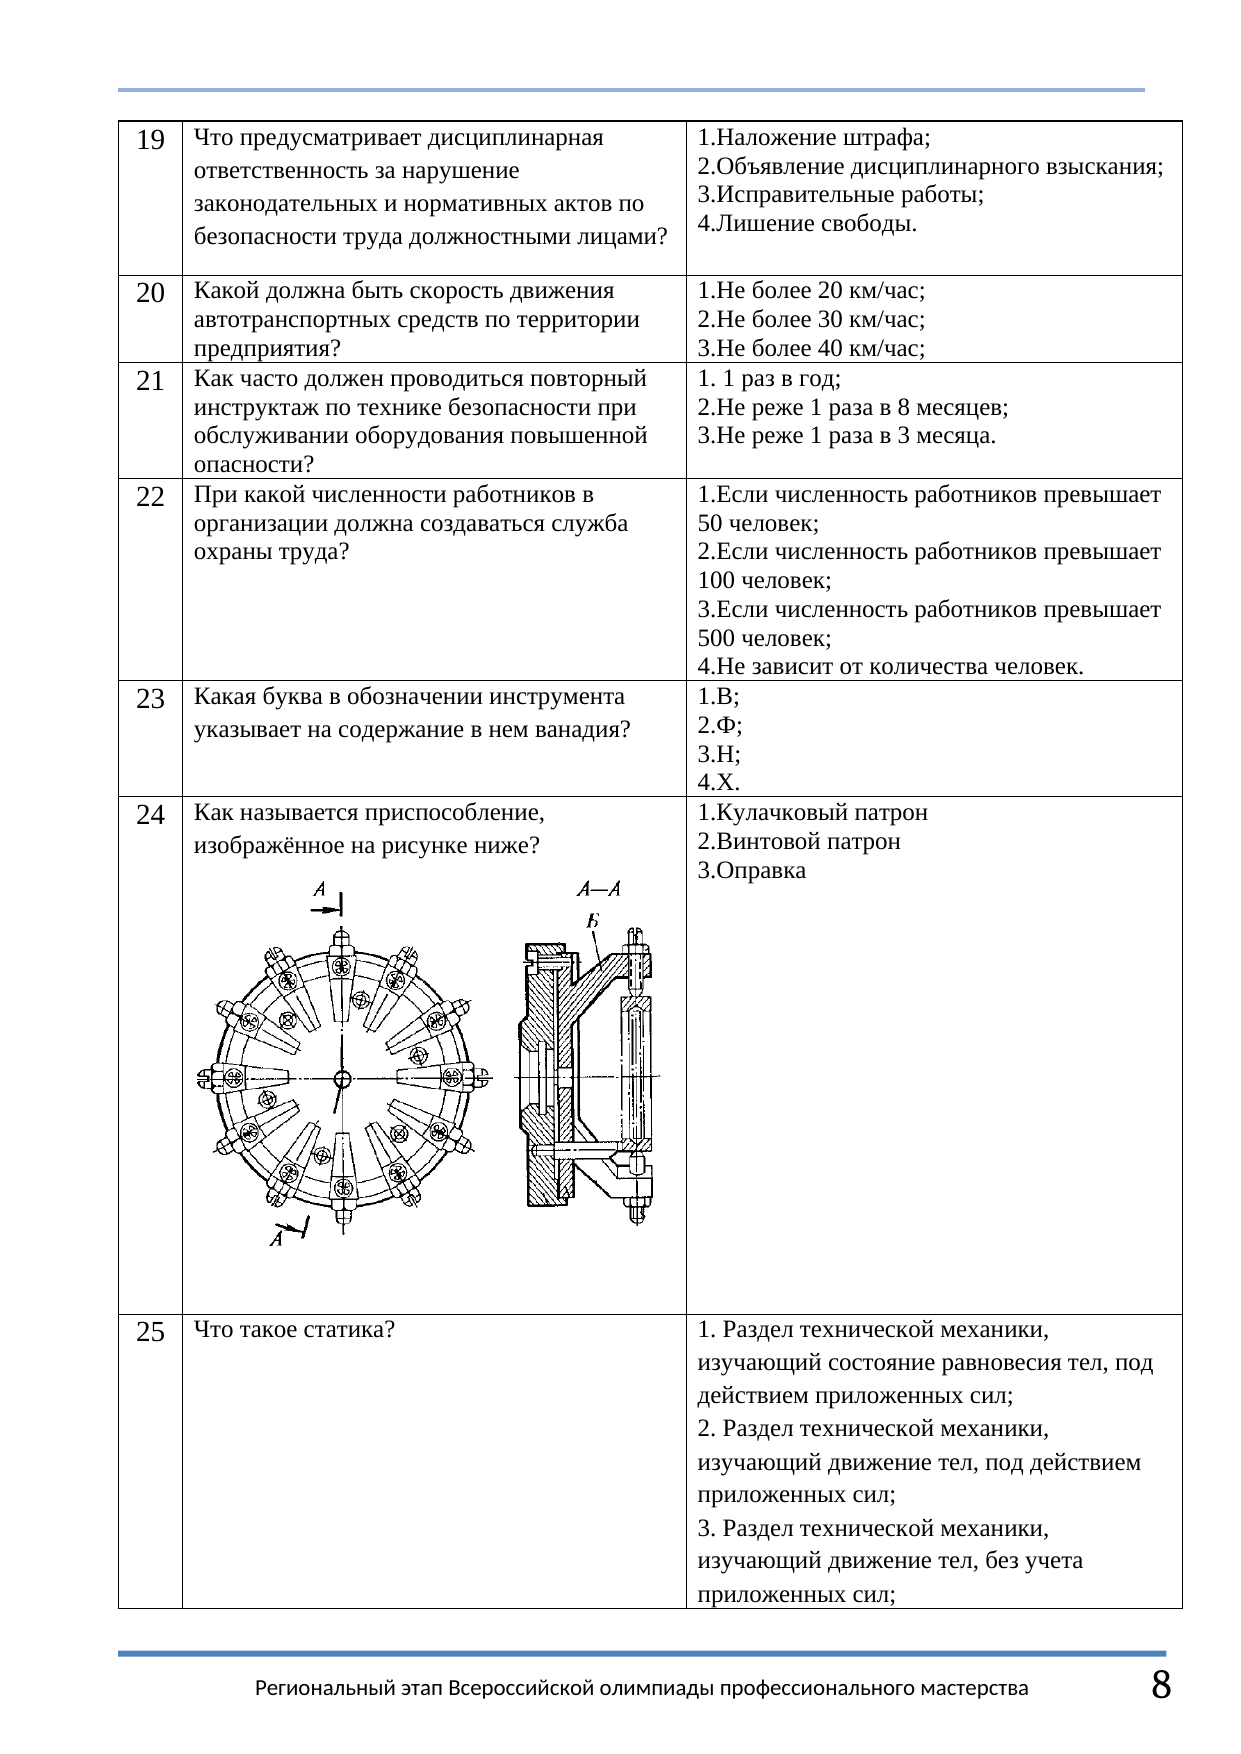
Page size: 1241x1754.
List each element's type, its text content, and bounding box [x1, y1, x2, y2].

table_cell 21 [119, 363, 182, 478]
table_cell 25 [119, 1315, 182, 1607]
table_cell 1.Наложение штрафа; 2.Объявление дисциплинарного взыскания; 3.Исправительные работы; 4.Лишение свободы. [687, 122, 1182, 274]
table_cell 1.Не более 20 км/час; 2.Не более 30 км/час; 3.Не более 40 км/час; [687, 276, 1182, 362]
table_cell Что такое статика? [183, 1315, 686, 1607]
table_cell 1. 1 раз в год; 2.Не реже 1 раза в 8 месяцев; 3.Не реже 1 раза в 3 месяца. [687, 363, 1182, 478]
table_cell 1.Если численность работников превышает 50 человек; 2.Если численность работников превышает 100 человек; 3.Если численность работников превышает 500 человек; 4.Не зависит от количества человек. [687, 479, 1182, 680]
table_cell 24 [119, 797, 182, 1313]
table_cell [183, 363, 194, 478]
table_cell Что предусматривает дисциплинарная ответственность за нарушение законодательных и нормативных актов по безопасности труда должностными лицами? [183, 122, 686, 274]
table_cell При какой численности работников в организации должна создаваться служба охраны труда? [183, 479, 686, 680]
table_cell 19 [119, 122, 182, 274]
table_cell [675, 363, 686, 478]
table_cell 1.Кулачковый патрон 2.Винтовой патрон 3.Оправка [687, 797, 1182, 1313]
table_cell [687, 1315, 1182, 1607]
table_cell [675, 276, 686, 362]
table_cell 20 [119, 276, 182, 362]
table_cell 23 [119, 681, 182, 796]
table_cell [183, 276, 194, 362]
table_cell 1.В; 2.Ф; 3.Н; 4.Х. [687, 681, 1182, 796]
table_cell Какая буква в обозначении инструмента указывает на содержание в нем ванадия? [183, 681, 686, 796]
table_cell Как называется приспособление, изображённое на рисунке ниже? [183, 797, 686, 1313]
table_cell 22 [119, 479, 182, 680]
